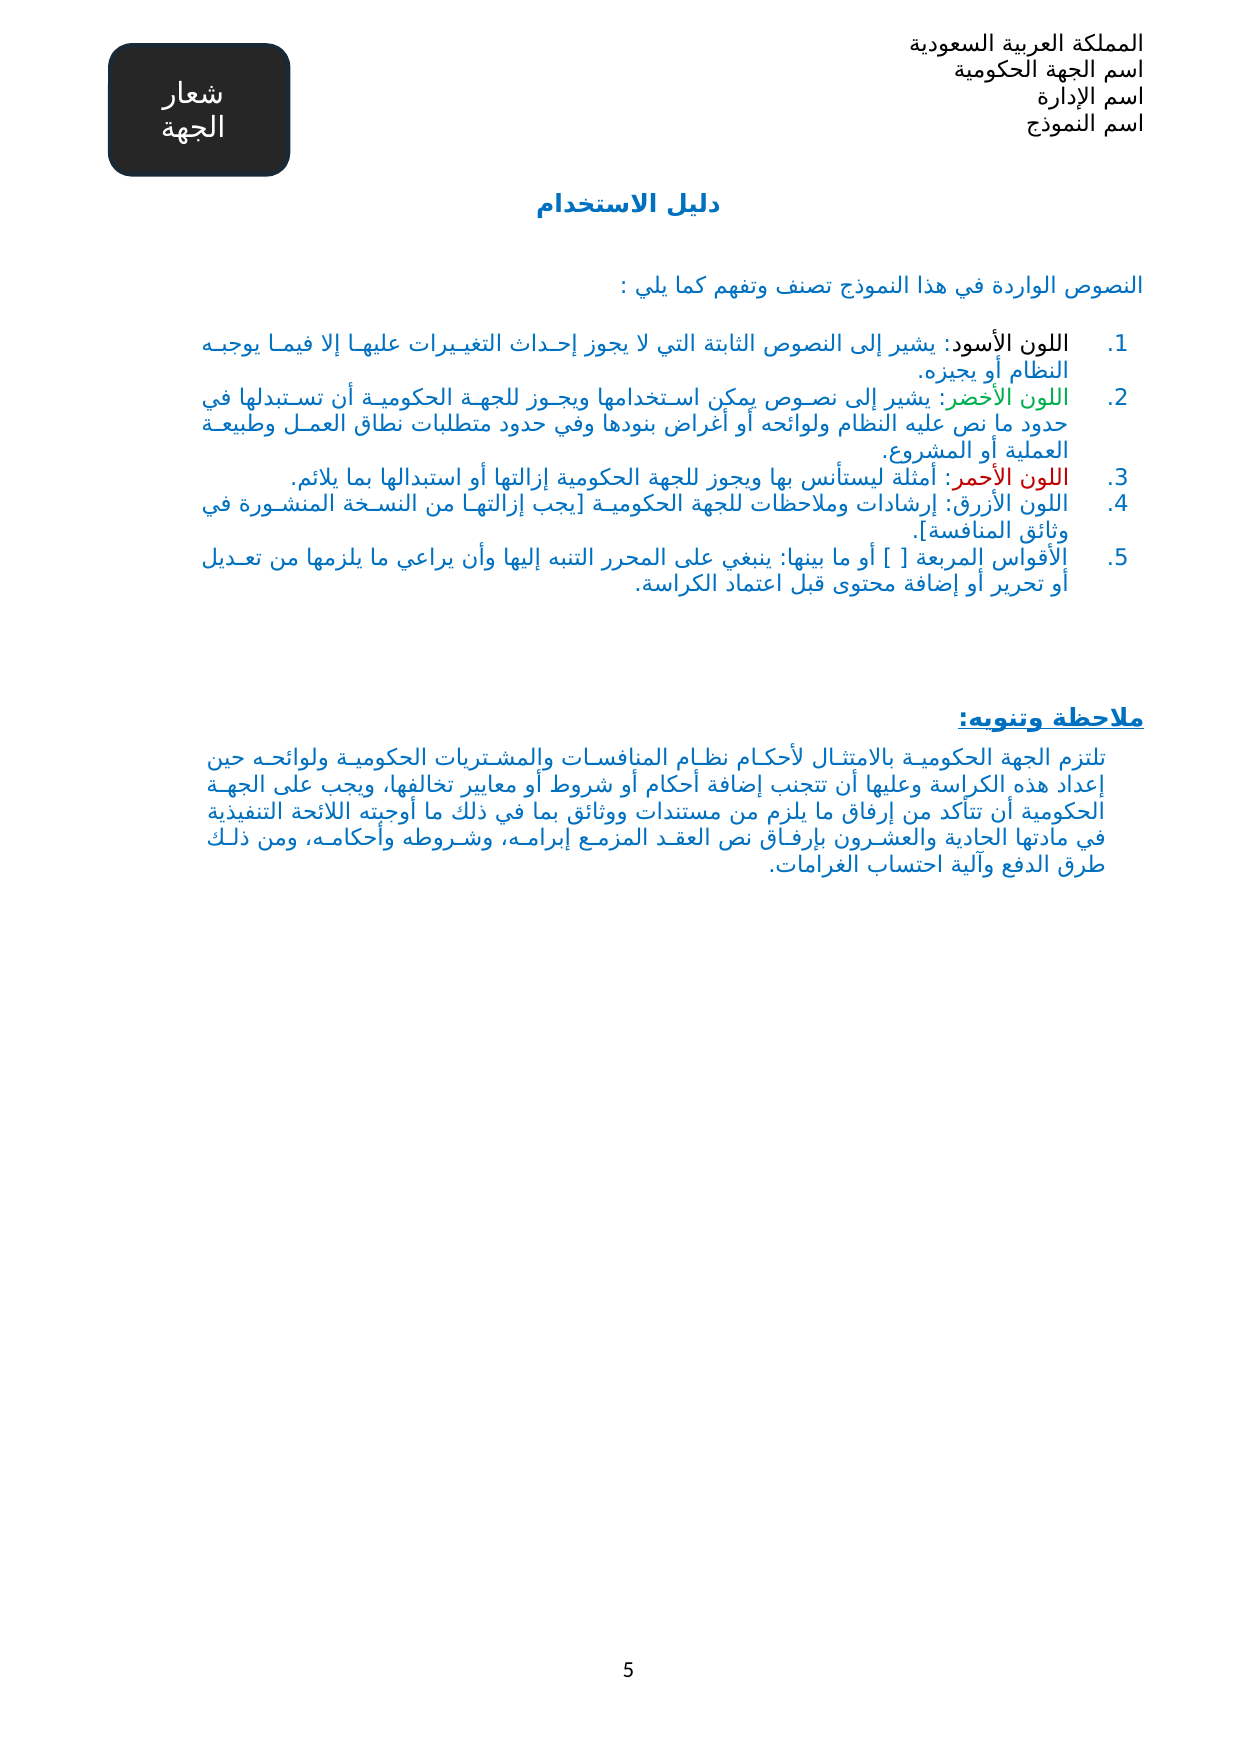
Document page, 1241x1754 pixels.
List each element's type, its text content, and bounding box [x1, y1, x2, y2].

list اللون الأزرق: إرشادات وملاحظات للجهة الحكومية [يجب إزالتها من النسخة المنشورة في وثائق المنافسة]. [201, 491, 1107, 544]
text تلتزم الجهة الحكومية بالامتثال لأحكام نظام المنافسات والمشتريات الحكومية ولوائحه حين إعداد هذه الكراسة وعليها أن تتجنب إضافة أحكام أو شروط أو معايير تخالفها، ويجب على الجهة الحكومية أن تتأكد من إرفاق ما يلزم من مستندات ووثائق بما في ذلك ما أوجبته اللائحة التنفيذية في مادتها الحادية والعشرون بإرفاق نص العقد المزمع إبرامه، وشروطه وأحكامه، ومن ذلك طرق الدفع وآلية احتساب الغرامات. [206, 744, 1106, 878]
subtitle دليل الاستخدام [112, 190, 1144, 219]
list اللون الأحمر: أمثلة ليستأنس بها ويجوز للجهة الحكومية إزالتها أو استبدالها بما يلائم. [201, 464, 1107, 491]
list اللون الأسود: يشير إلى النصوص الثابتة التي لا يجوز إحداث التغييرات عليها إلا فيما يوجبه النظام أو يجيزه. [201, 331, 1107, 384]
list الأقواس المربعة [ ] أو ما بينها: ينبغي على المحرر التنبه إليها وأن يراعي ما يلزمها من تعديل أو تحرير أو إضافة محتوى قبل اعتماد الكراسة. [201, 544, 1107, 597]
text ملاحظة وتنويه: [112, 703, 1144, 732]
list اللون الأخضر: يشير إلى نصوص يمكن استخدامها ويجوز للجهة الحكومية أن تستبدلها في حدود ما نص عليه النظام ولوائحه أو أغراض بنودها وفي حدود متطلبات نطاق العمل وطبيعة العملية أو المشروع. [201, 384, 1107, 464]
text النصوص الواردة في هذا النموذج تصنف وتفهم كما يلي : [112, 273, 1144, 299]
